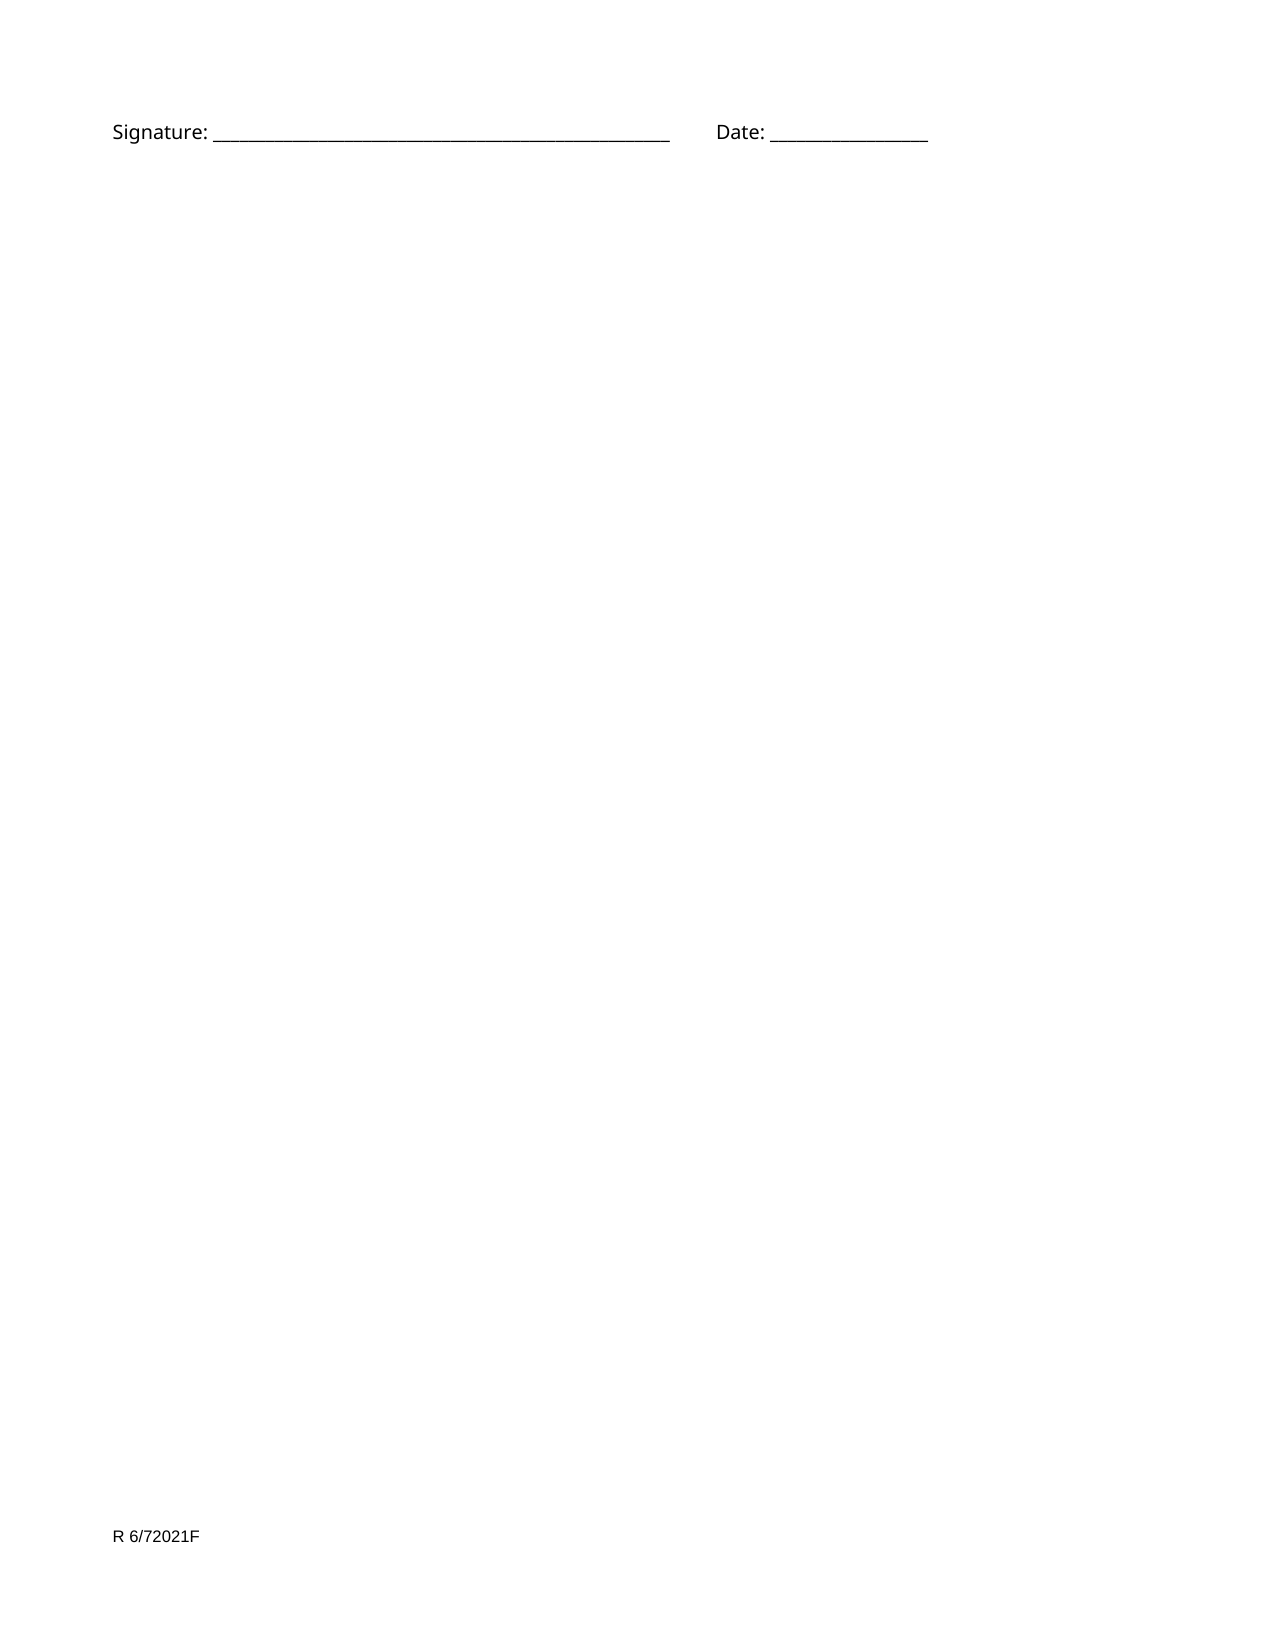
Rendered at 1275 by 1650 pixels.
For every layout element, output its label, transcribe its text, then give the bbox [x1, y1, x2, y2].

text Signature: ____________________________________________________ Date: __________________ [112, 118, 1162, 145]
